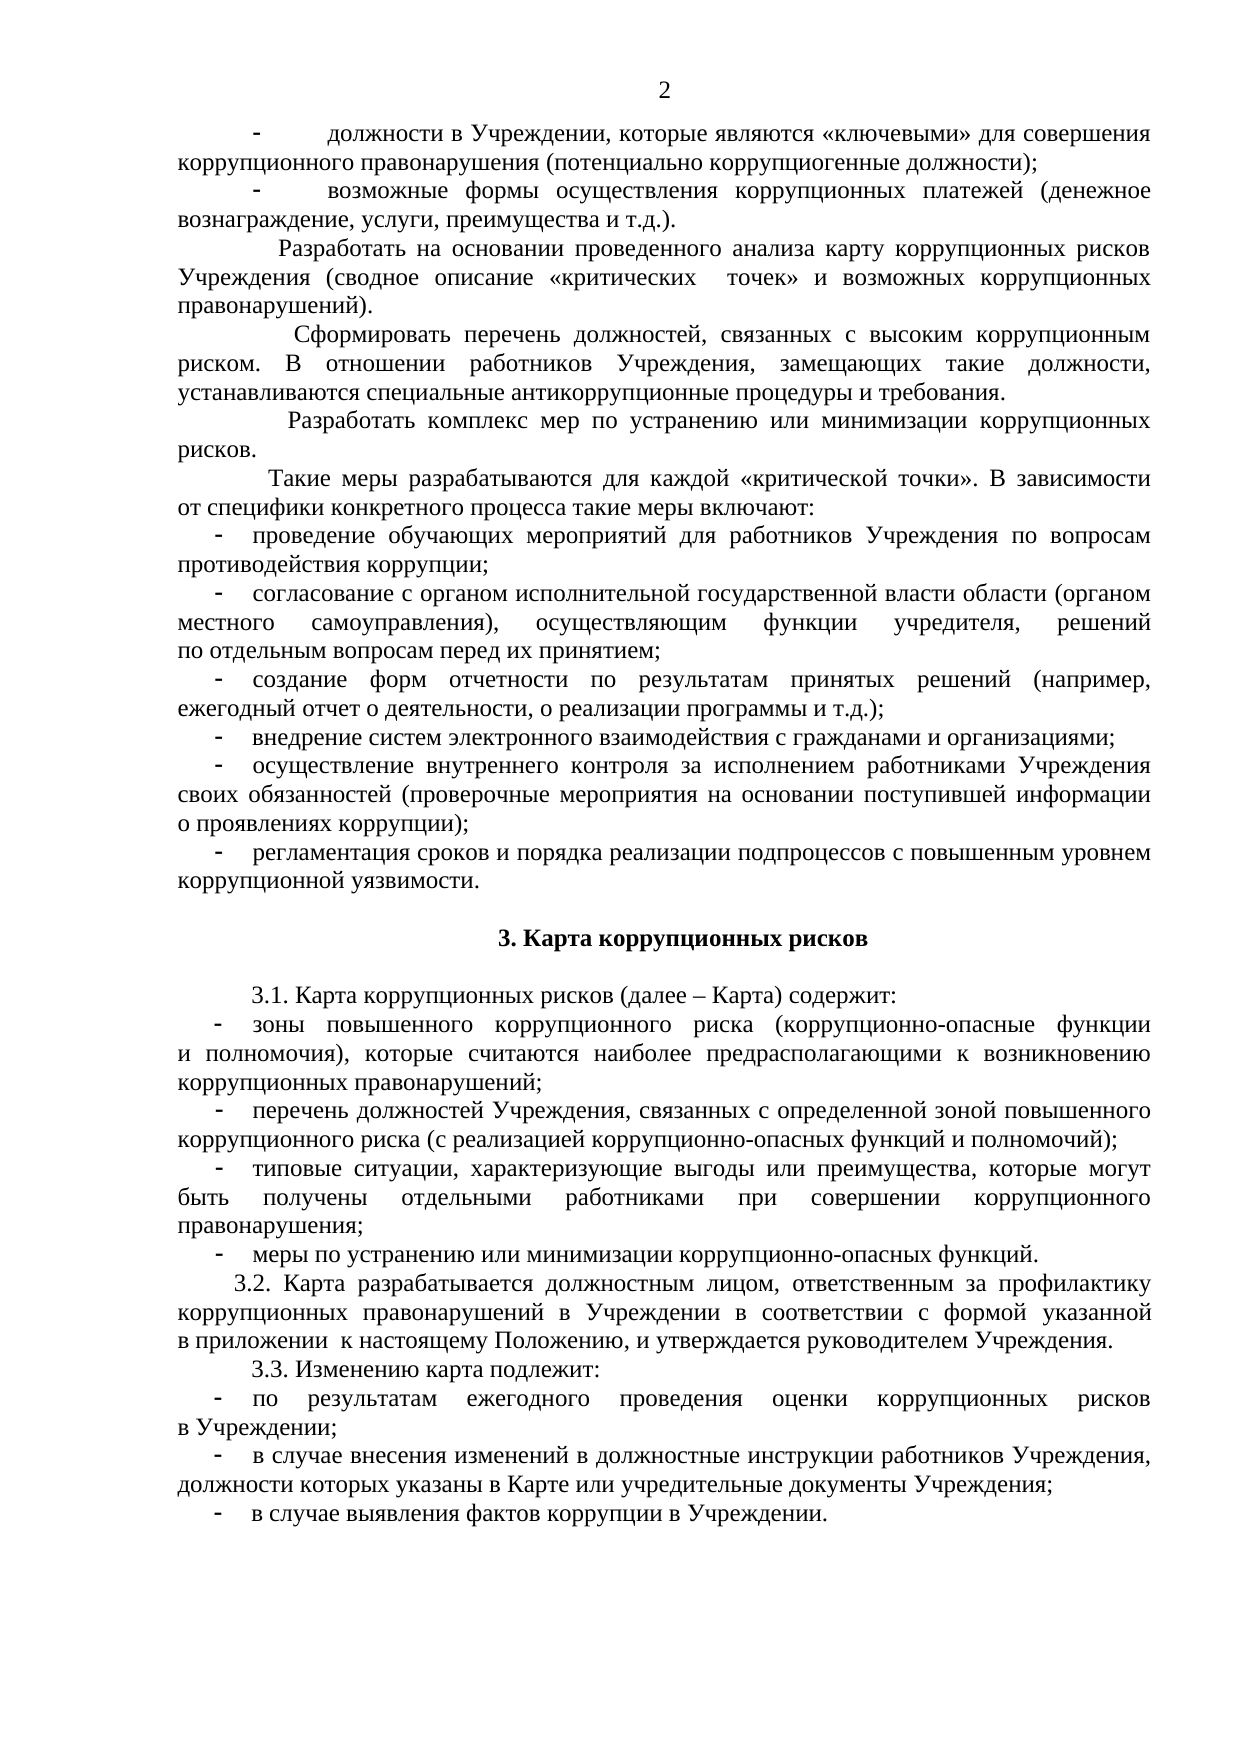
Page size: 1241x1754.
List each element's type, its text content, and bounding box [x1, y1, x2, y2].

text 3. Карта коррупционных рисков [214, 894, 1152, 952]
text Разработать комплекс мер по устранению или минимизации коррупционных рисков. [177, 406, 1152, 463]
list осуществление внутреннего контроля за исполнением работниками Учреждения своих обязанностей (проверочные мероприятия на основании поступившей информации о проявлениях коррупции); [177, 751, 1152, 837]
list перечень должностей Учреждения, связанных с определенной зоной повышенного коррупционного риска (с реализацией коррупционно-опасных функций и полномочий); [177, 1096, 1152, 1153]
text Разработать на основании проведенного анализа карту коррупционных рисков Учреждения (сводное описание «критических точек» и возможных коррупционных правонарушений). [177, 233, 1152, 319]
list зоны повышенного коррупционного риска (коррупционно-опасные функции и полномочия), которые считаются наиболее предрасполагающими к возникновению коррупционных правонарушений; [177, 1009, 1152, 1096]
list согласование с органом исполнительной государственной власти области (органом местного самоуправления), осуществляющим функции учредителя, решений по отдельным вопросам перед их принятием; [177, 578, 1152, 664]
list внедрение систем электронного взаимодействия с гражданами и организациями; [214, 722, 1152, 751]
list меры по устранению или минимизации коррупционно-опасных функций. [215, 1239, 1152, 1268]
text 3.1. Карта коррупционных рисков (далее – Карта) содержит: [177, 981, 1152, 1009]
text Сформировать перечень должностей, связанных с высоким коррупционным риском. В отношении работников Учреждения, замещающих такие должности, устанавливаются специальные антикоррупционные процедуры и требования. [177, 319, 1152, 406]
list должности в Учреждении, которые являются «ключевыми» для совершения коррупционного правонарушения (потенциально коррупциогенные должности); [177, 118, 1152, 176]
list типовые ситуации, характеризующие выгоды или преимущества, которые могут быть получены отдельными работниками при совершении коррупционного правонарушения; [177, 1153, 1152, 1239]
list проведение обучающих мероприятий для работников Учреждения по вопросам противодействия коррупции; [177, 521, 1152, 578]
list в случае выявления фактов коррупции в Учреждении. [213, 1498, 1152, 1527]
list регламентация сроков и порядка реализации подпроцессов с повышенным уровнем коррупционной уязвимости. [177, 837, 1152, 894]
list в случае внесения изменений в должностные инструкции работников Учреждения, должности которых указаны в Карте или учредительные документы Учреждения; [177, 1441, 1152, 1498]
text Такие меры разрабатываются для каждой «критической точки». В зависимости от специфики конкретного процесса такие меры включают: [177, 463, 1152, 521]
list возможные формы осуществления коррупционных платежей (денежное вознаграждение, услуги, преимущества и т.д.). [177, 176, 1152, 233]
text 3.2. Карта разрабатывается должностным лицом, ответственным за профилактику коррупционных правонарушений в Учреждении в соответствии с формой указанной в приложении к настоящему Положению, и утверждается руководителем Учреждения. [177, 1268, 1152, 1354]
text 3.3. Изменению карта подлежит: [177, 1354, 1152, 1383]
list создание форм отчетности по результатам принятых решений (например, ежегодный отчет о деятельности, о реализации программы и т.д.); [177, 664, 1152, 722]
list по результатам ежегодного проведения оценки коррупционных рисков в Учреждении; [177, 1383, 1152, 1441]
